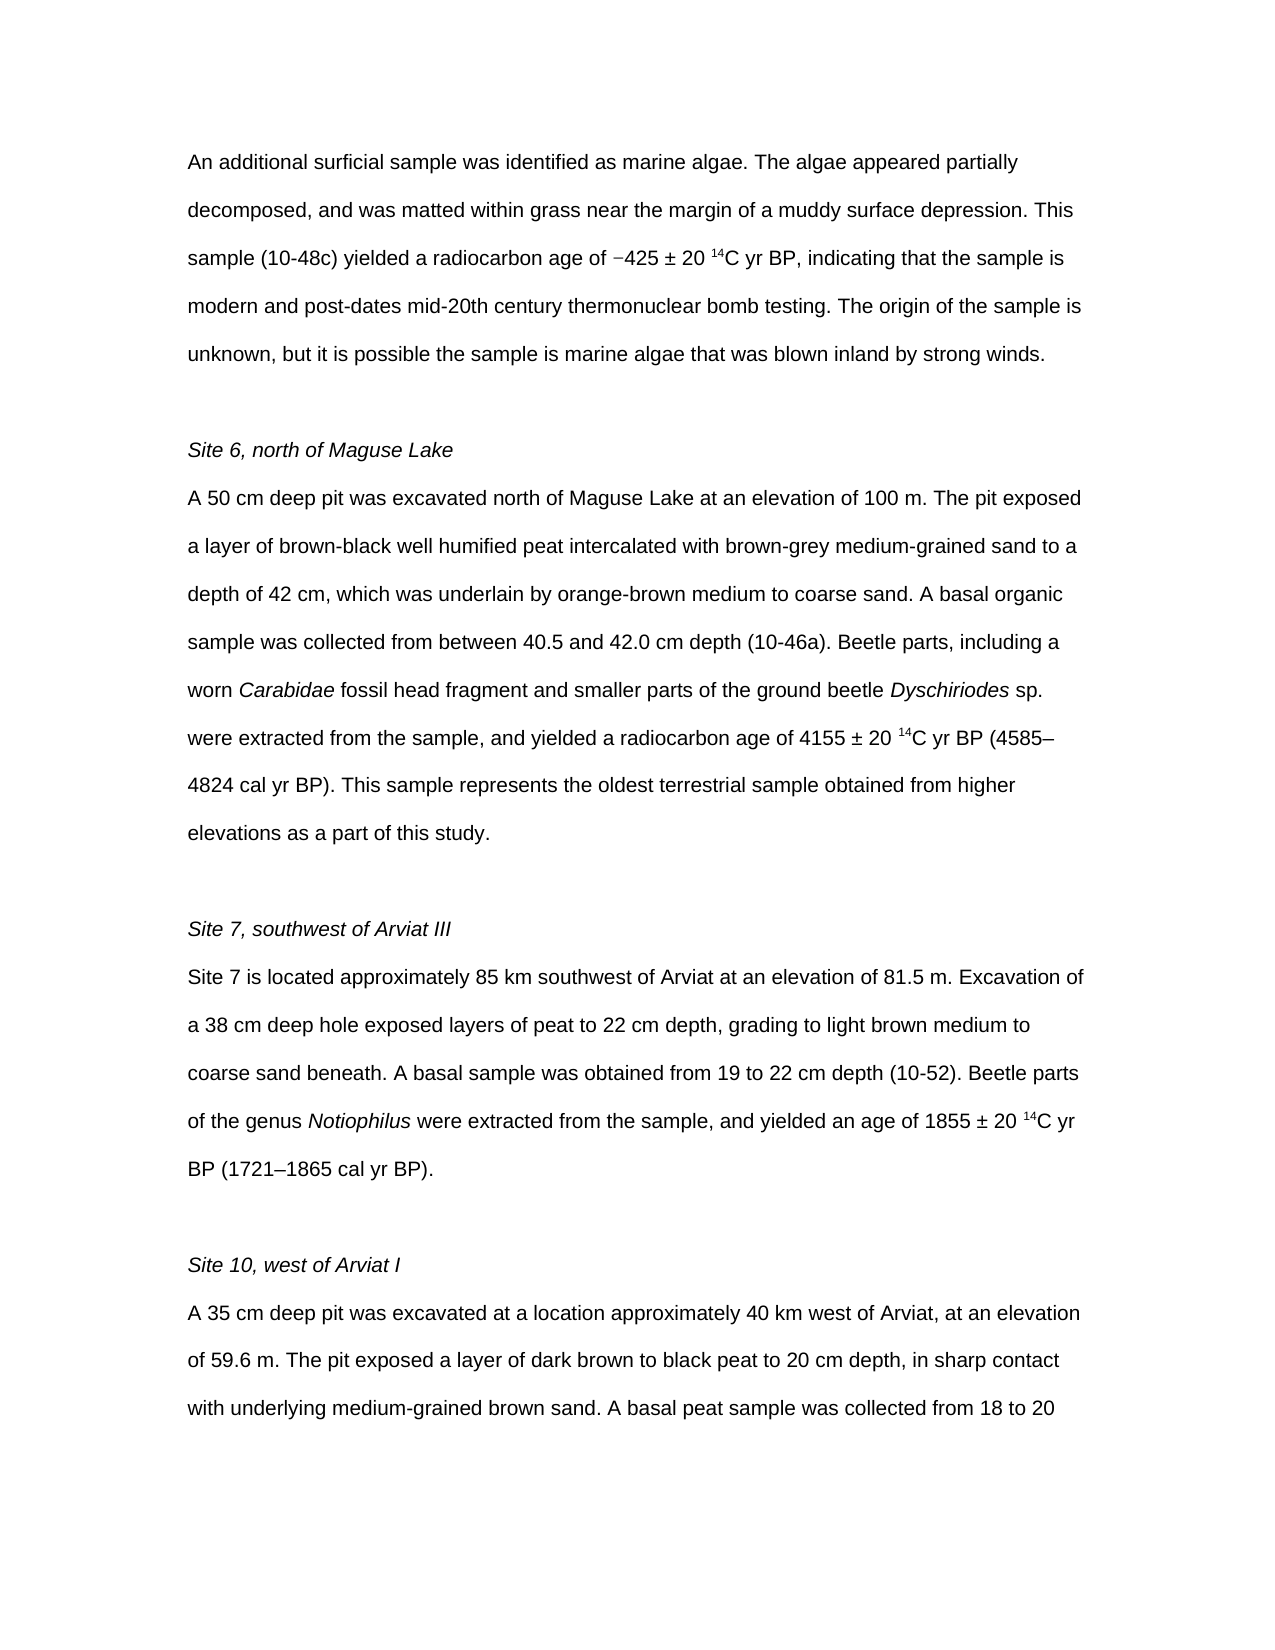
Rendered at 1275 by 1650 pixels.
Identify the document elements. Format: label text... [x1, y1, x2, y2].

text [187, 150, 1087, 366]
text Site 6, north of [187, 438, 1087, 462]
text Site 10, west of Arviat I [187, 1252, 1087, 1276]
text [187, 1300, 1087, 1420]
text Site 7 is located approximately 85 km southwest of Arviat at an elevation of 81.5 m. Excavation of a 38 cm deep hole exposed layers of peat to 22 cm depth, grading to light brown medium to coarse sand beneath. A basal sample was obtained from 19 to 22 cm depth (10-52). Beetle parts of the genus Notiophilus were extracted from the sample, and yielded an age of 1855 ± 20 14C yr BP (1721–1865 cal yr BP). [187, 965, 1087, 1181]
text Site 7, southwest of Arviat III [187, 917, 1087, 941]
text A 50 cm deep pit was excavated north of at an elevation of 100 m. The pit exposed a layer of brown-black well humified peat intercalated with brown-grey medium-grained sand to a depth of 42 cm, which was underlain by orange-brown medium to coarse sand. A basal organic sample was collected from between 40.5 and 42.0 cm depth (10-46a). Beetle parts, including a worn Carabidae fossil head fragment and smaller parts of the ground beetle Dyschiriodes sp. were extracted from the sample, and yielded a radiocarbon age of 4155 ± 20 14C yr BP (4585–4824 cal yr BP). This sample represents the oldest terrestrial sample obtained from higher elevations as a part of this study. [187, 486, 1087, 845]
